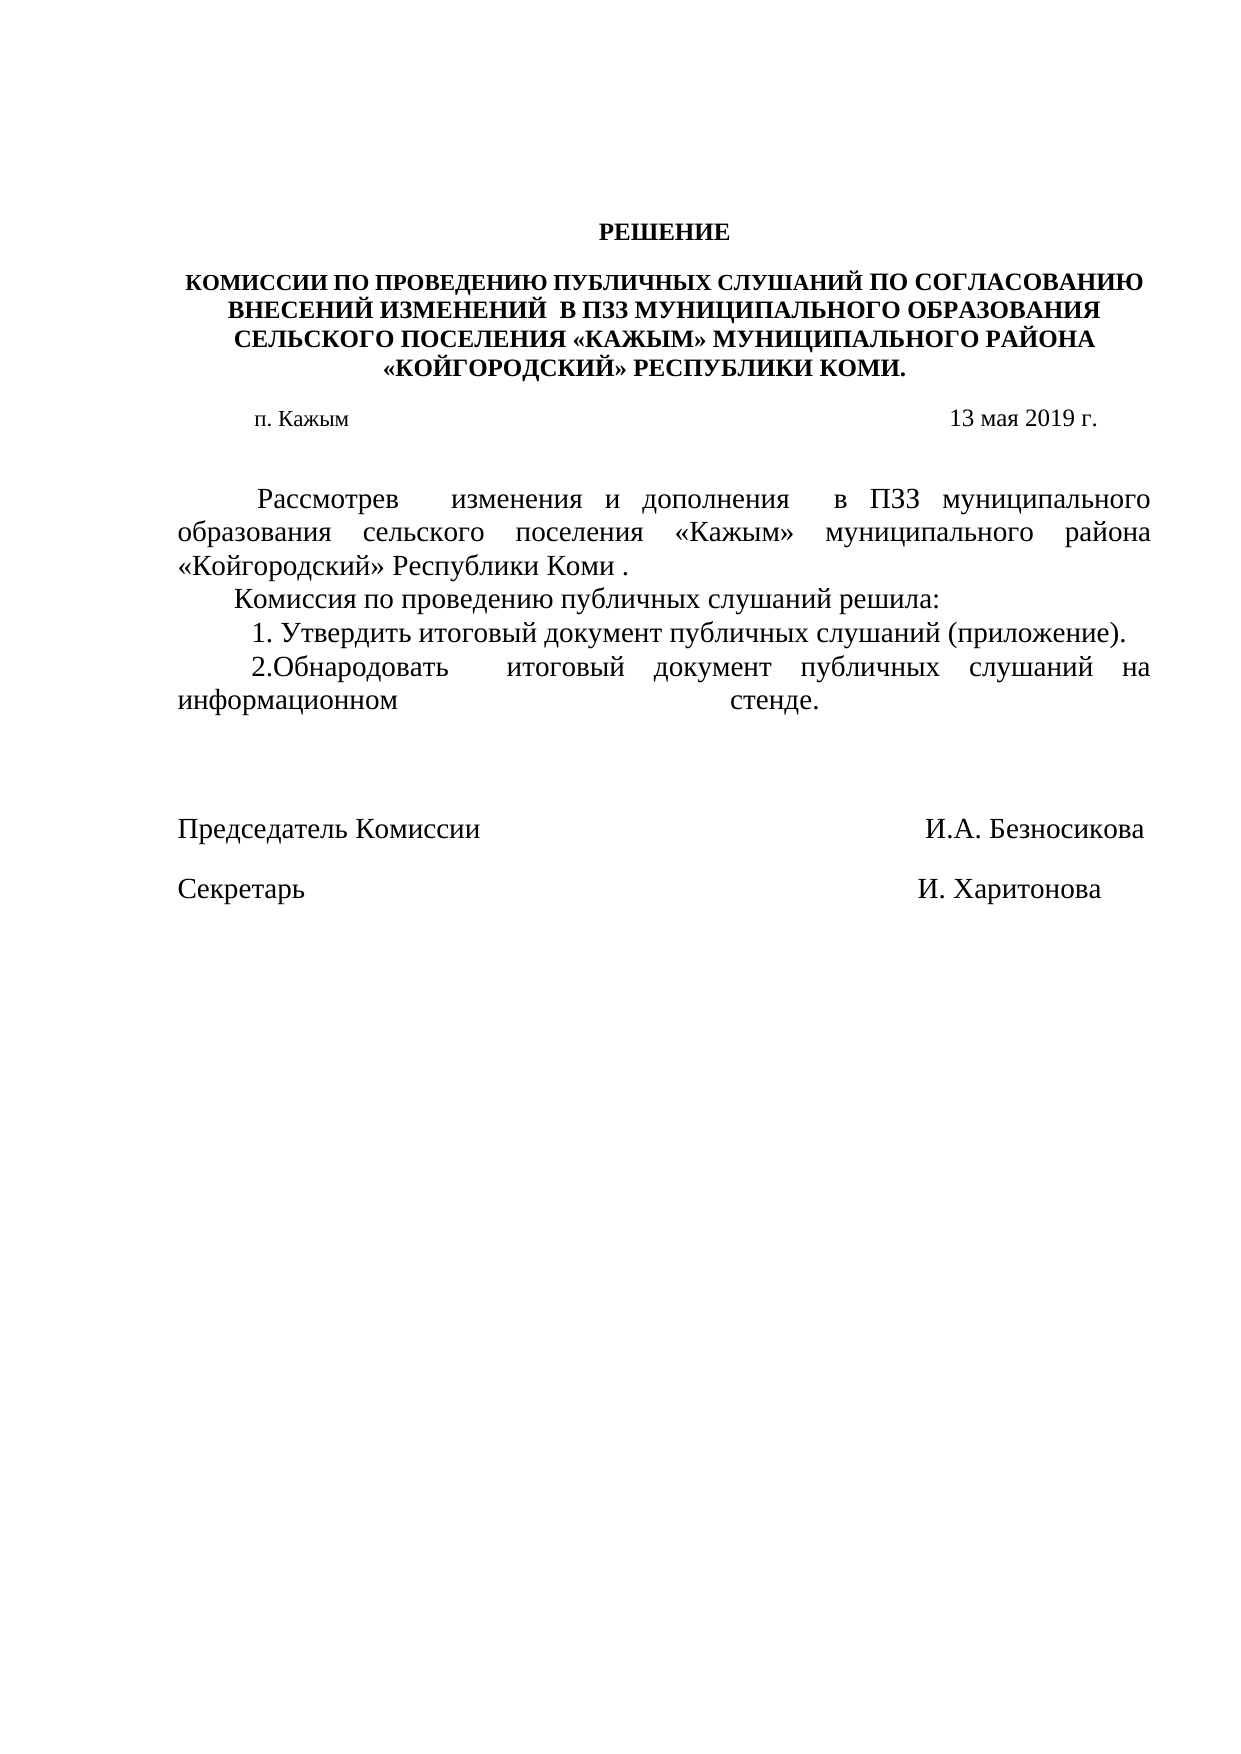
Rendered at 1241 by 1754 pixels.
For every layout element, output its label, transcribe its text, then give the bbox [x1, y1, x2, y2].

text Председатель Комиссии И.А. Безносикова [177, 812, 1152, 845]
text п. Кажым 13 мая 2019 г. [177, 403, 1152, 431]
text Комиссия по проведению публичных слушаний решила: [177, 582, 1152, 615]
text 2.Обнародовать итоговый документ публичных слушаний на информационном стенде. [177, 649, 1152, 744]
text РЕШЕНИЕ [177, 217, 1152, 246]
text КОМИССИИ ПО ПРОВЕДЕНИЮ ПУБЛИЧНЫХ СЛУШАНИЙ ПО СОГЛАСОВАНИЮ ВНЕСЕНИЙ ИЗМЕНЕНИЙ В ПЗЗ МУНИЦИПАЛЬНОГО ОБРАЗОВАНИЯ СЕЛЬСКОГО ПОСЕЛЕНИЯ «КАЖЫМ» МУНИЦИПАЛЬНОГО РАЙОНА «КОЙГОРОДСКИЙ» РЕСПУБЛИКИ КОМИ. [177, 267, 1152, 382]
text Секретарь И. Харитонова [177, 872, 1152, 905]
text Рассмотрев изменения и дополнения в ПЗЗ муниципального образования сельского поселения «Кажым» муниципального района «Койгородский» Республики Коми . [177, 452, 1152, 582]
text 1. Утвердить итоговый документ публичных слушаний (приложение). [177, 615, 1152, 649]
